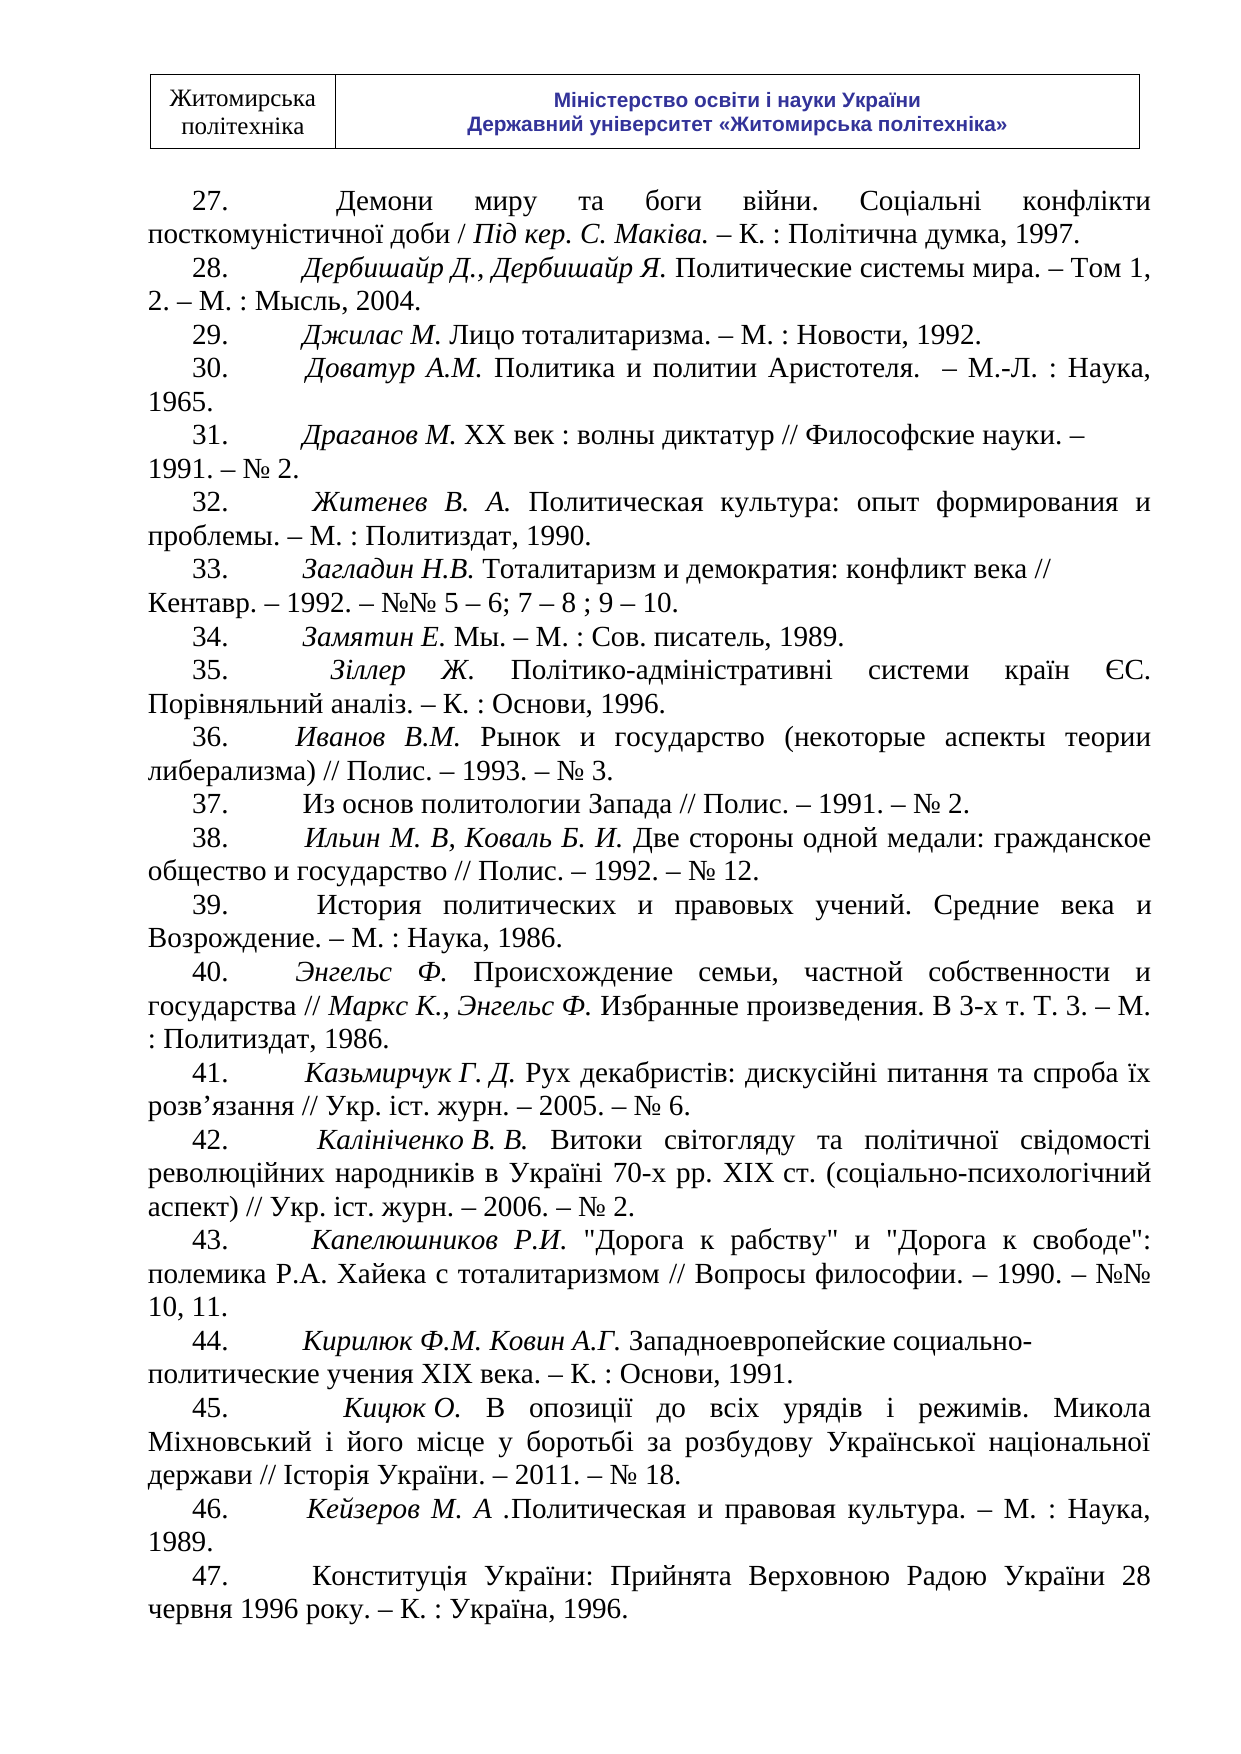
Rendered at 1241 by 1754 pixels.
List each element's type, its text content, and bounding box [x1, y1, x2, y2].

list Ильин М. В, Коваль Б. И. Две стороны одной медали: гражданское общество и государство // Полис. – 1992. – № 12. [148, 820, 1152, 887]
list Демони миру та боги війни. Соціальні конфлікти посткомуністичної доби / Під кер. С. Маківа. – К. : Політична думка, 1997. [148, 183, 1152, 250]
list Калініченко В. В. Витоки світогляду та політичної свідомості революційних народників в Україні 70-х рр. ХІХ ст. (соціально-психологічний аспект) // Укр. іст. журн. – 2006. – № 2. [148, 1122, 1152, 1222]
list Житенев В. А. Политическая культура: опыт формирования и проблемы. – М. : Политиздат, 1990. [148, 484, 1152, 552]
list Конституція України: Прийнята Верховною Радою України 28 червня 1996 року. – К. : Україна, 1996. [148, 1558, 1152, 1625]
list Капелюшников Р.И. "Дорога к рабству" и "Дорога к свободе": полемика Р.А. Хайека с тоталитаризмом // Вопросы философии. – 1990. – №№ 10, 11. [148, 1222, 1152, 1323]
list Замятин Е. Мы. – М. : Сов. писатель, 1989. [148, 619, 1152, 652]
list Дербишайр Д., Дербишайр Я. Политические системы мира. – Том 1, 2. – М. : Мысль, 2004. [148, 250, 1152, 317]
list Кицюк О. В опозиції до всіх урядів і режимів. Микола Міхновський і його місце у боротьбі за розбудову Української національної держави // Історія України. – 2011. – № 18. [148, 1390, 1152, 1491]
list История политических и правовых учений. Средние века и Возрождение. – М. : Наука, 1986. [148, 887, 1152, 954]
list Кейзеров М. А .Политическая и правовая культура. – М. : Наука, 1989. [148, 1491, 1152, 1558]
list Доватур А.М. Политика и политии Аристотеля. – М.-Л. : Наука, 1965. [148, 350, 1152, 417]
list Джилас М. Лицо тоталитаризма. – М. : Новости, 1992. [148, 317, 1152, 350]
list Энгельс Ф. Происхождение семьи, частной собственности и государства // Маркс К., Энгельс Ф. Избранные произведения. В 3-х т. Т. 3. – М. : Политиздат, 1986. [148, 954, 1152, 1055]
list Загладин Н.В. Тоталитаризм и демократия: конфликт века // Кентавр. – 1992. – №№ 5 – 6; 7 – 8 ; 9 – 10. [148, 552, 1152, 619]
list Зіллер Ж. Політико-адміністративні системи країн ЄС. Порівняльний аналіз. – К. : Основи, 1996. [148, 652, 1152, 719]
list Кирилюк Ф.М. Ковин А.Г. Западноевропейские социально-политические учения XIX века. – К. : Основи, 1991. [148, 1323, 1152, 1390]
list Казьмирчук Г. Д. Рух декабристів: дискусійні питання та спроба їх розв’язання // Укр. іст. журн. – 2005. – № 6. [148, 1055, 1152, 1122]
list Иванов В.М. Рынок и государство (некоторые аспекты теории либерализма) // Полис. – 1993. – № 3. [148, 719, 1152, 786]
list Драганов М. XX век : волны диктатур // Философские науки. – 1991. – № 2. [148, 417, 1152, 484]
list Из основ политологии Запада // Полис. – 1991. – № 2. [148, 786, 1152, 820]
